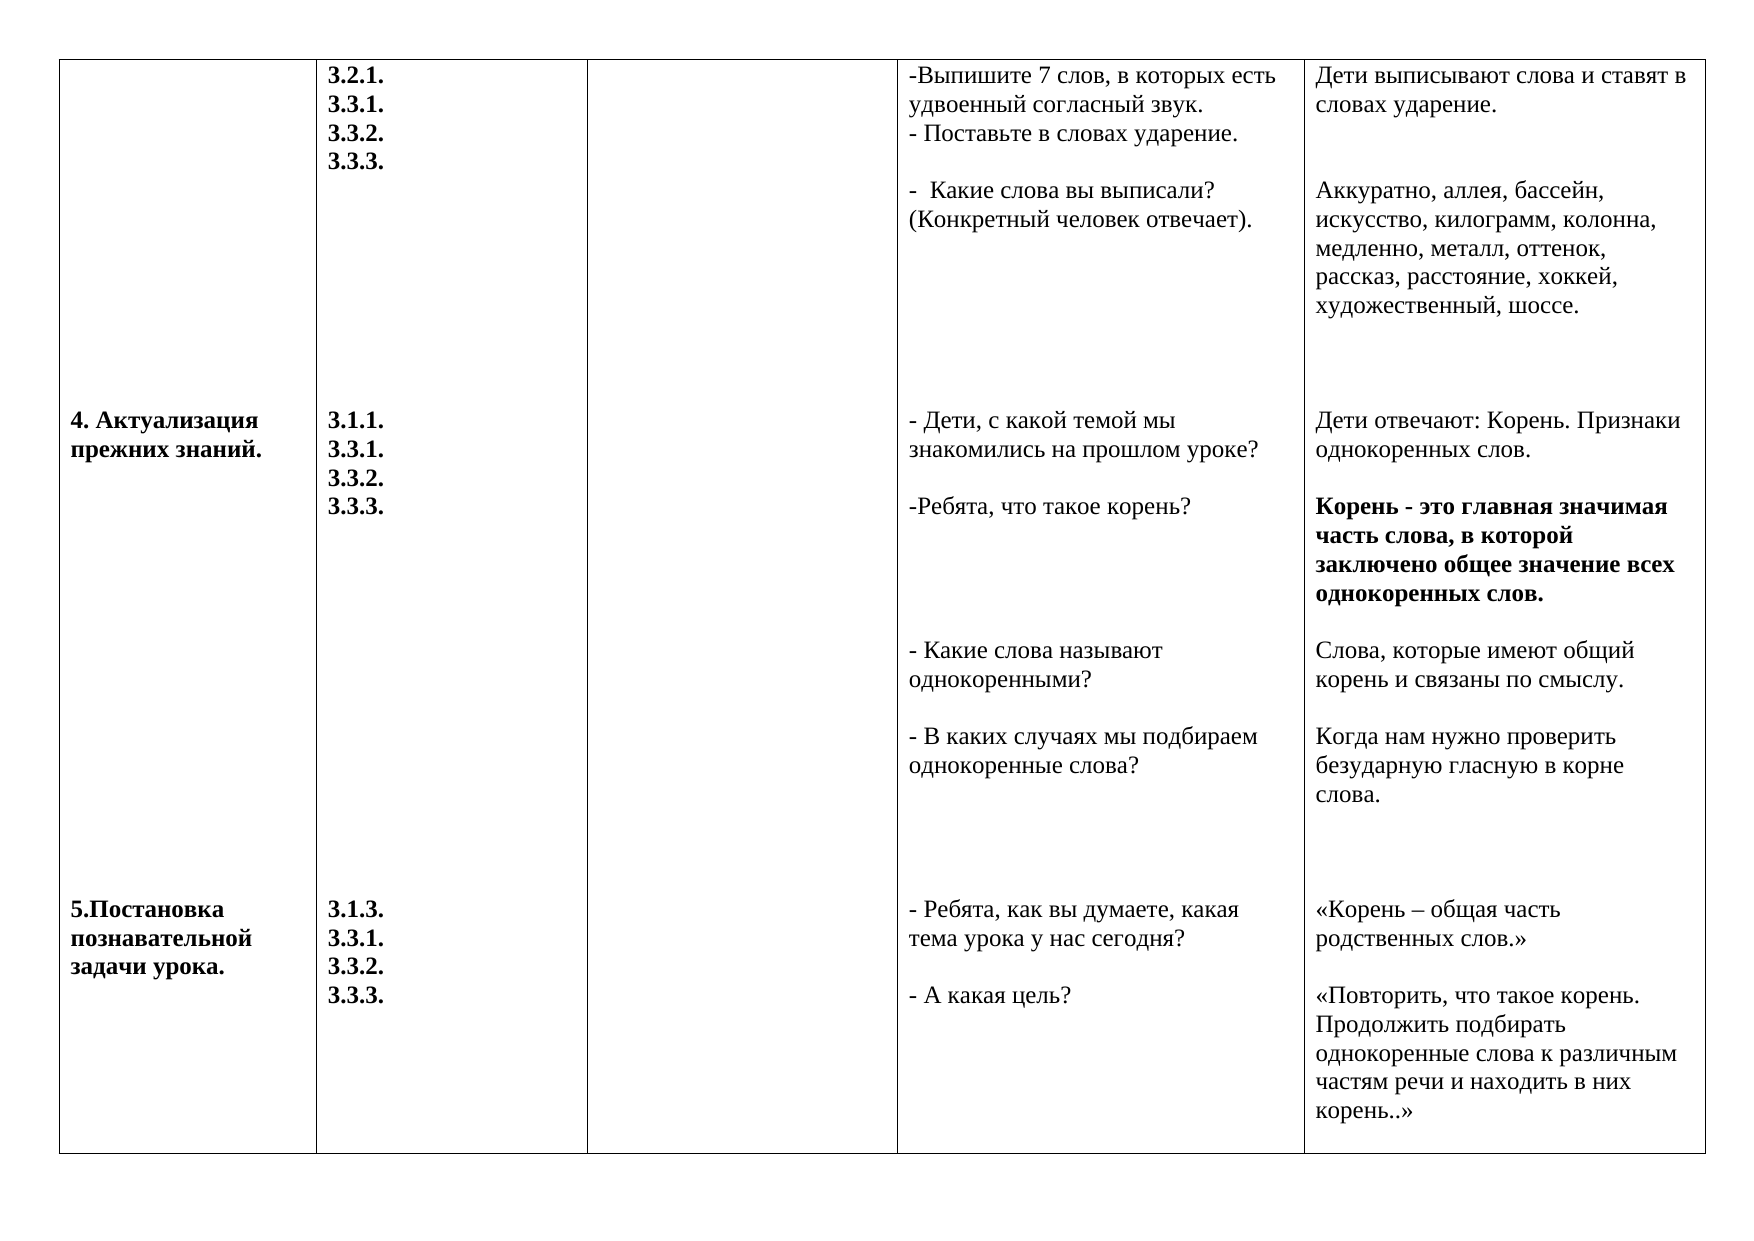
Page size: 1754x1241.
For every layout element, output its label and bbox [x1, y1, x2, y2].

table_cell [60, 60, 316, 1153]
table_cell [588, 60, 897, 1153]
table_cell [1305, 60, 1705, 1153]
table_cell [898, 60, 1304, 1153]
table_cell [317, 60, 587, 1153]
